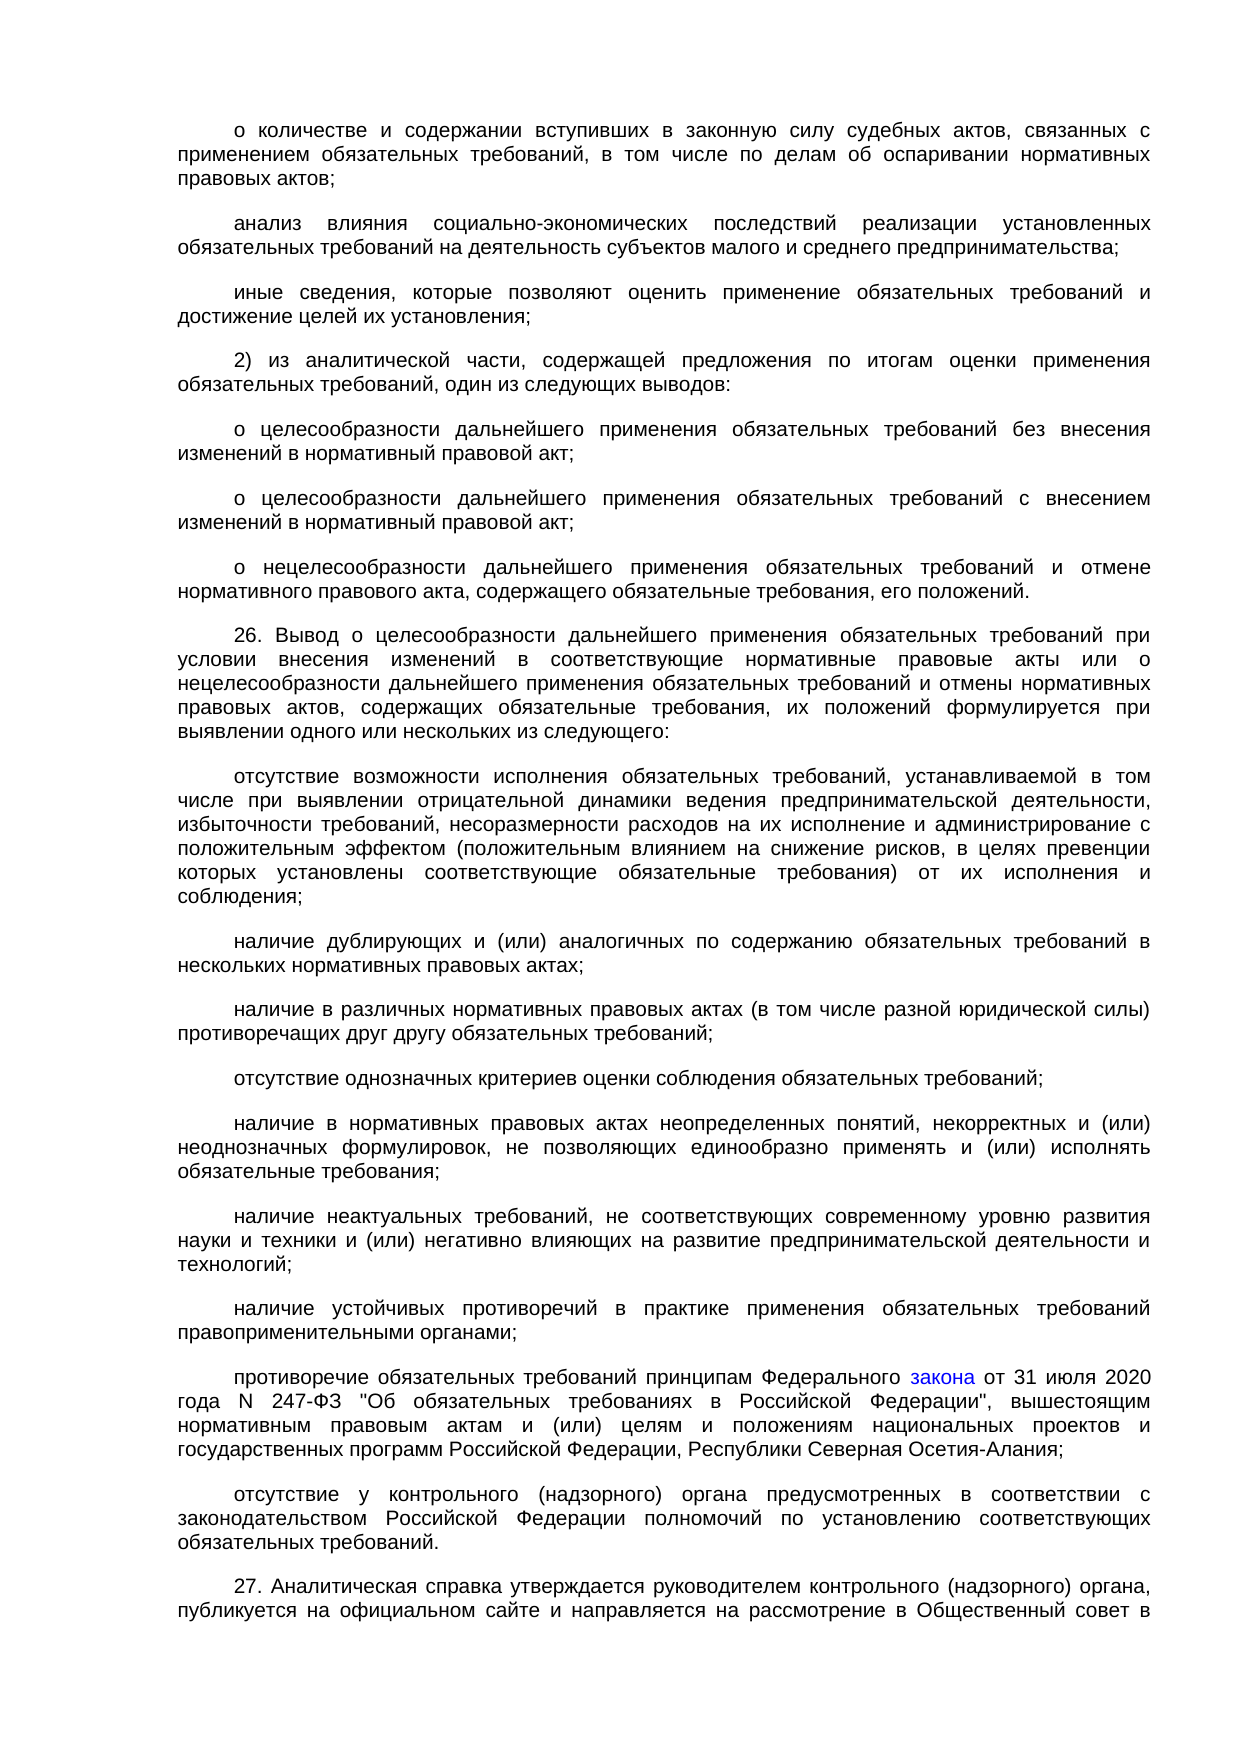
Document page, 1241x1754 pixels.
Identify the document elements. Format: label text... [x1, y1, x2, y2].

text анализ влияния социально-экономических последствий реализации установленных обязательных требований на деятельность субъектов малого и среднего предпринимательства; [177, 211, 1152, 259]
text иные сведения, которые позволяют оценить применение обязательных требований и достижение целей их установления; [177, 279, 1152, 327]
text наличие в различных нормативных правовых актах (в том числе разной юридической силы) противоречащих друг другу обязательных требований; [177, 997, 1152, 1045]
text наличие дублирующих и (или) аналогичных по содержанию обязательных требований в нескольких нормативных правовых актах; [177, 928, 1152, 976]
text наличие неактуальных требований, не соответствующих современному уровню развития науки и техники и (или) негативно влияющих на развитие предпринимательской деятельности и технологий; [177, 1203, 1152, 1275]
text наличие в нормативных правовых актах неопределенных понятий, некорректных и (или) неоднозначных формулировок, не позволяющих единообразно применять и (или) исполнять обязательные требования; [177, 1111, 1152, 1183]
text 2) из аналитической части, содержащей предложения по итогам оценки применения обязательных требований, один из следующих выводов: [177, 348, 1152, 396]
text 26. Вывод о целесообразности дальнейшего применения обязательных требований при условии внесения изменений в соответствующие нормативные правовые акты или о нецелесообразности дальнейшего применения обязательных требований и отмены нормативных правовых актов, содержащих обязательные требования, их положений формулируется при выявлении одного или нескольких из следующего: [177, 623, 1152, 743]
text наличие устойчивых противоречий в практике применения обязательных требований правоприменительными органами; [177, 1296, 1152, 1344]
text о нецелесообразности дальнейшего применения обязательных требований и отмене нормативного правового акта, содержащего обязательные требования, его положений. [177, 554, 1152, 602]
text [177, 1574, 1152, 1622]
text отсутствие у контрольного (надзорного) органа предусмотренных в соответствии с законодательством Российской Федерации полномочий по установлению соответствующих обязательных требований. [177, 1482, 1152, 1553]
text о количестве и содержании вступивших в законную силу судебных актов, связанных с применением обязательных требований, в том числе по делам об оспаривании нормативных правовых актов; [177, 118, 1152, 190]
text отсутствие возможности исполнения обязательных требований, устанавливаемой в том числе при выявлении отрицательной динамики ведения предпринимательской деятельности, избыточности требований, несоразмерности расходов на их исполнение и администрирование с положительным эффектом (положительным влиянием на снижение рисков, в целях превенции которых установлены соответствующие обязательные требования) от их исполнения и соблюдения; [177, 764, 1152, 908]
text о целесообразности дальнейшего применения обязательных требований без внесения изменений в нормативный правовой акт; [177, 417, 1152, 465]
text отсутствие однозначных критериев оценки соблюдения обязательных требований; [177, 1066, 1152, 1090]
text о целесообразности дальнейшего применения обязательных требований с внесением изменений в нормативный правовой акт; [177, 486, 1152, 534]
text противоречие обязательных требований принципам Федерального закона от 31 июля 2020 года N 247-ФЗ "Об обязательных требованиях в Российской Федерации", вышестоящим нормативным правовым актам и (или) целям и положениям национальных проектов и государственных программ Российской Федерации, Республики Северная Осетия-Алания; [177, 1365, 1152, 1461]
